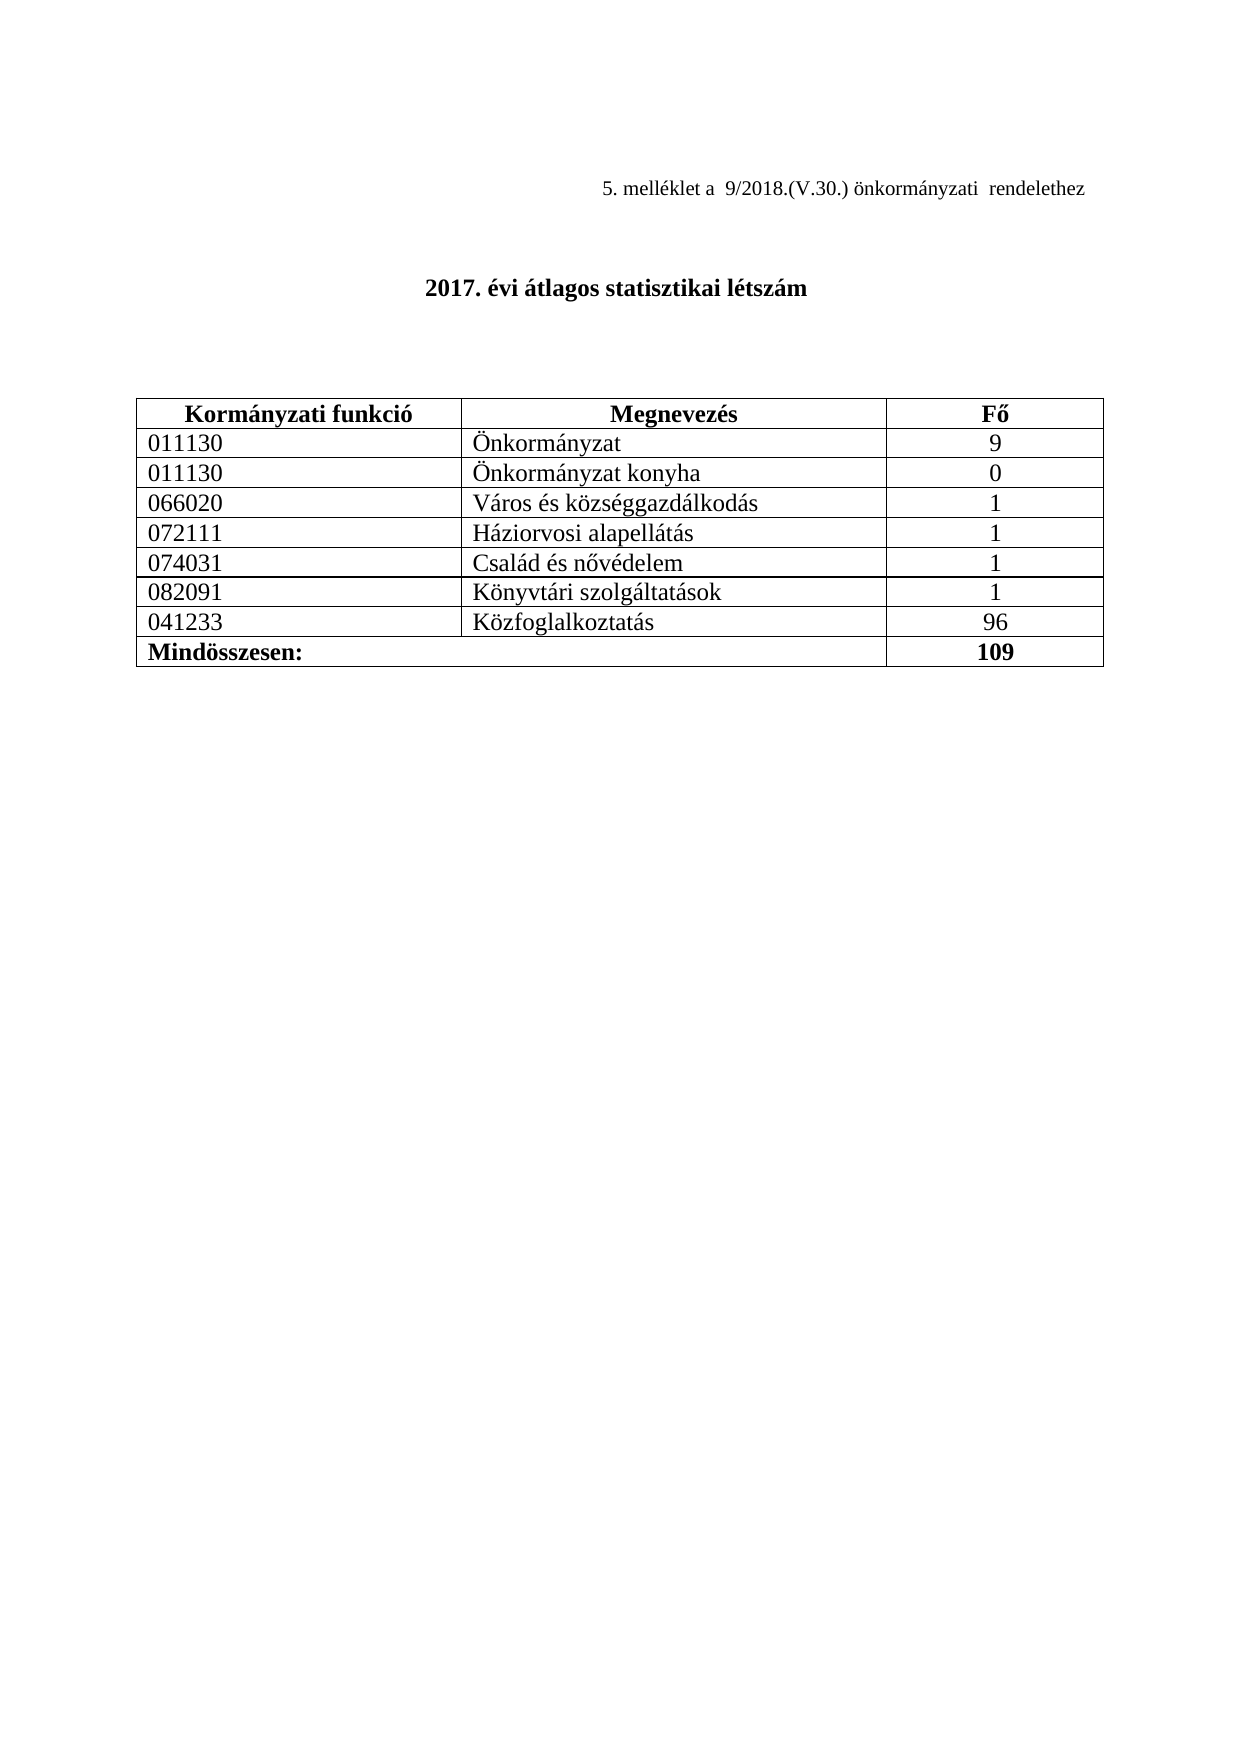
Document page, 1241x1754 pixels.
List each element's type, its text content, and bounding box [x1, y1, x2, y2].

table_cell 96 [887, 607, 1103, 636]
table_cell Önkormányzat [462, 429, 886, 457]
table_cell Háziorvosi alapellátás [462, 518, 886, 547]
table_cell 011130 [137, 429, 461, 457]
table_cell 066020 [137, 488, 461, 517]
table_cell 9 [887, 429, 1103, 457]
table_cell 1 [887, 488, 1103, 517]
table_cell 0 [887, 458, 1103, 487]
table_cell 1 [887, 578, 1103, 606]
text 5. melléklet a 9/2018.(V.30.) önkormányzati rendelethez [148, 176, 1085, 200]
text 2017. évi átlagos statisztikai létszám [148, 273, 1085, 301]
table_cell Család és nővédelem [462, 548, 886, 576]
table_header Fő [887, 399, 1103, 427]
table_cell 041233 [137, 607, 461, 636]
table_header Kormányzati funkció [137, 399, 461, 427]
table_cell 109 [887, 637, 1103, 666]
table_cell 072111 [137, 518, 461, 547]
table_cell 1 [887, 548, 1103, 576]
table_cell 082091 [137, 578, 461, 606]
table_header Megnevezés [462, 399, 886, 427]
table_cell 1 [887, 518, 1103, 547]
table_cell 011130 [137, 458, 461, 487]
table_cell Közfoglalkoztatás [462, 607, 886, 636]
table_cell 074031 [137, 548, 461, 576]
table_cell Város és községgazdálkodás [462, 488, 886, 517]
table_cell Mindösszesen: [137, 637, 886, 666]
table_cell Könyvtári szolgáltatások [462, 578, 886, 606]
table_cell Önkormányzat konyha [462, 458, 886, 487]
